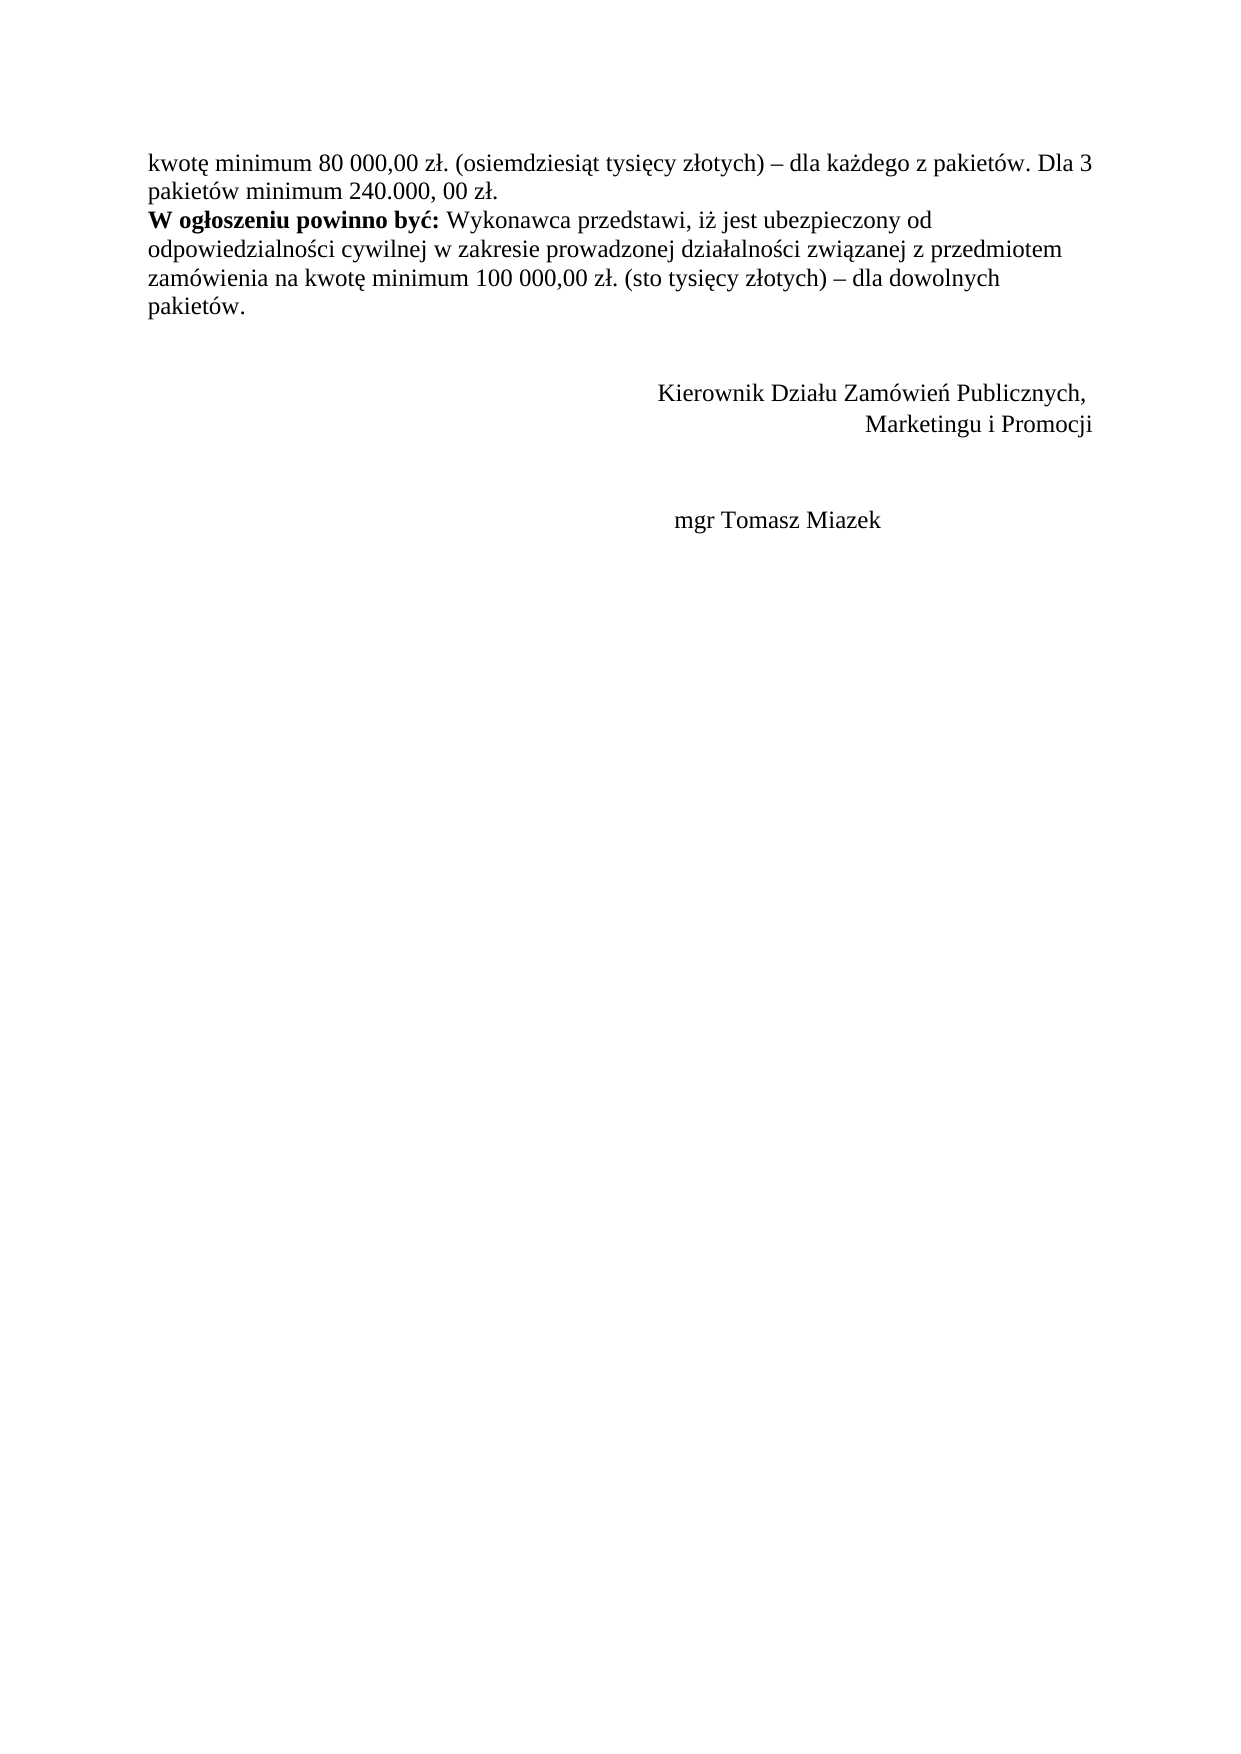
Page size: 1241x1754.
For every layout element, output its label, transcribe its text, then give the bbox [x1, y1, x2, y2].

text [148, 148, 1093, 320]
table_header mgr Tomasz Miazek [148, 504, 889, 536]
text Kierownik Działu Zamówień Publicznych, Marketingu i Promocji [148, 378, 1093, 437]
